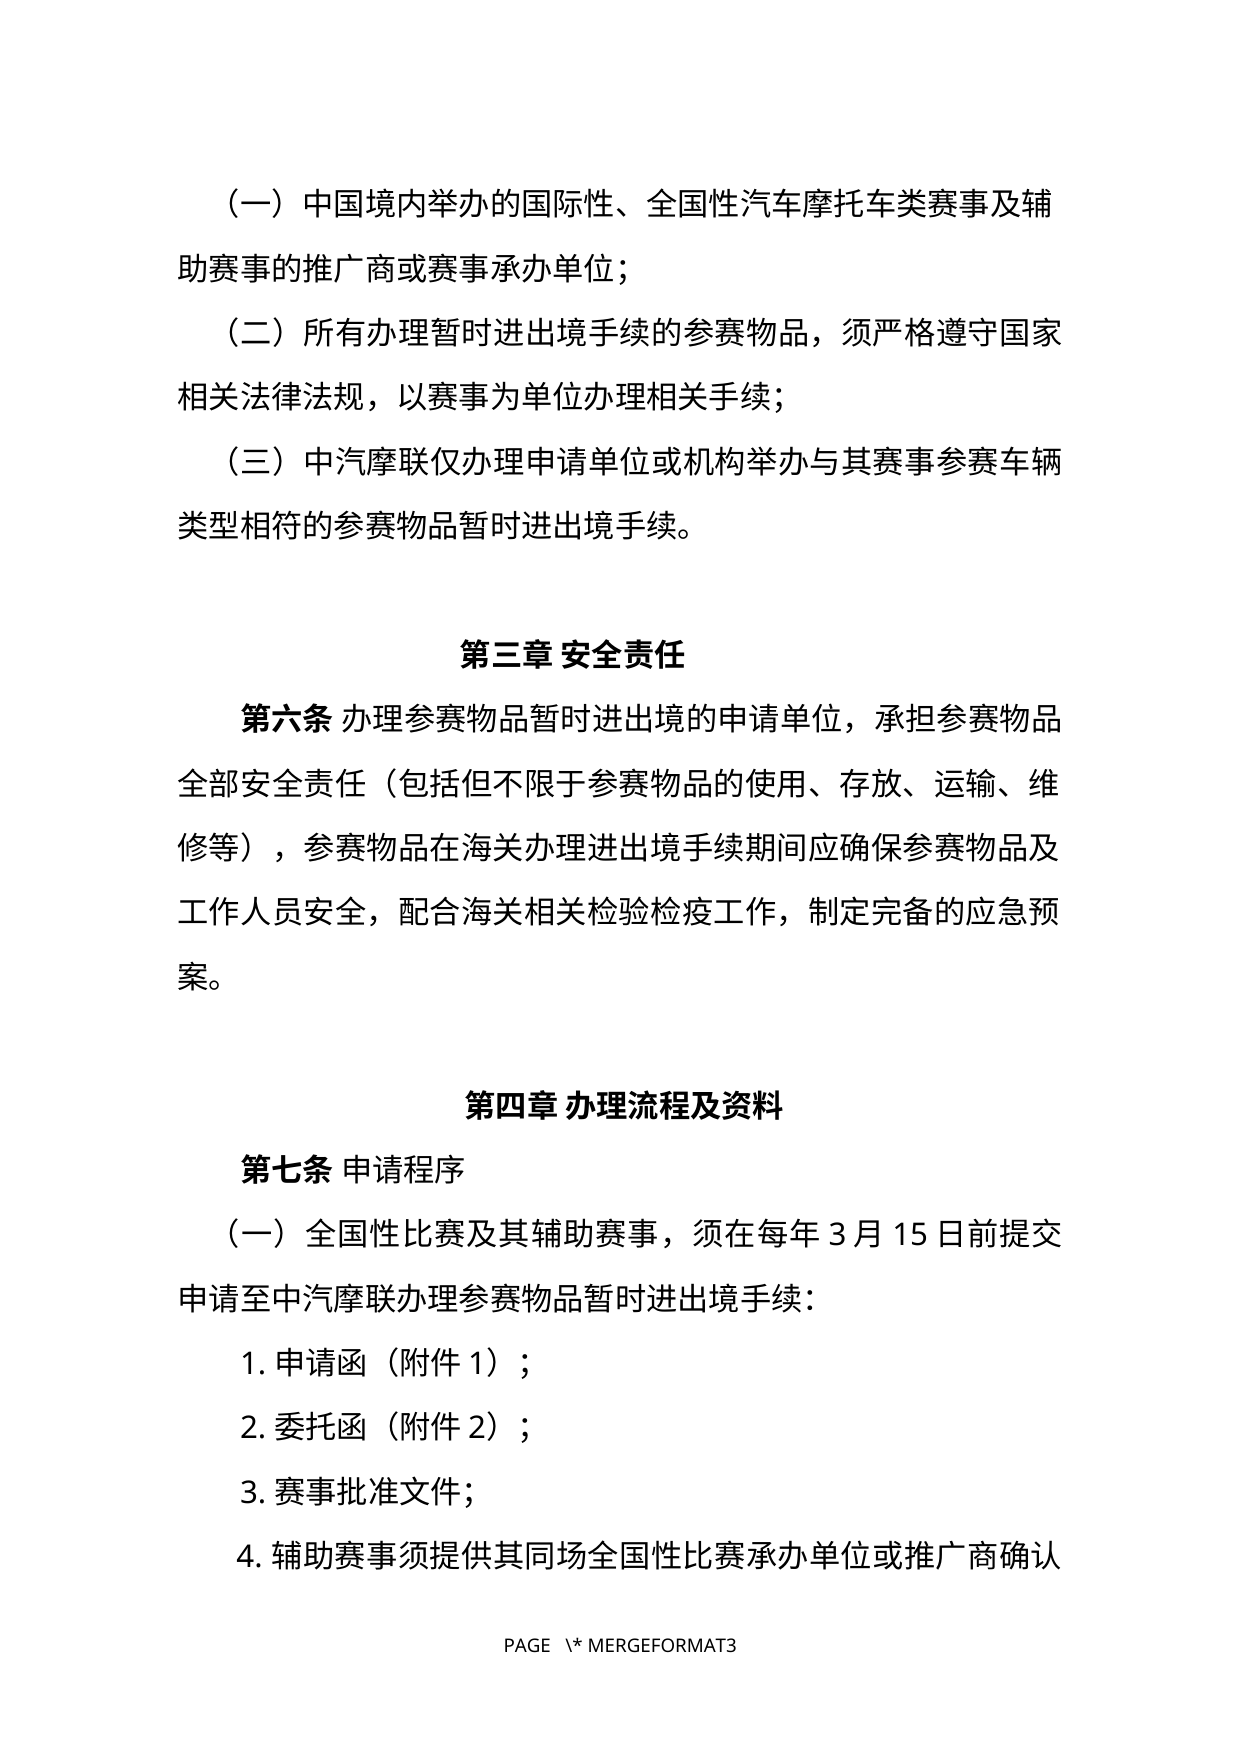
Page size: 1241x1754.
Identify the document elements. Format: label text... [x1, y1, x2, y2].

text （一）全国性比赛及其辅助赛事，须在每年3月15日前提交申请至中汽摩联办理参赛物品暂时进出境手续： [177, 1200, 1063, 1329]
text （三）中汽摩联仅办理申请单位或机构举办与其赛事参赛车辆类型相符的参赛物品暂时进出境手续。 [177, 427, 1063, 556]
text 第六条 办理参赛物品暂时进出境的申请单位，承担参赛物品全部安全责任（包括但不限于参赛物品的使用、存放、运输、维修等），参赛物品在海关办理进出境手续期间应确保参赛物品及工作人员安全，配合海关相关检验检疫工作，制定完备的应急预案。 [177, 685, 1063, 1007]
text 第三章 安全责任 [177, 621, 1063, 685]
text 第七条 申请程序 [177, 1136, 1063, 1200]
text （一）中国境内举办的国际性、全国性汽车摩托车类赛事及辅助赛事的推广商或赛事承办单位； [177, 170, 1063, 299]
text （二）所有办理暂时进出境手续的参赛物品，须严格遵守国家相关法律法规，以赛事为单位办理相关手续； [177, 299, 1063, 427]
text 3. 赛事批准文件； [177, 1457, 1063, 1522]
text 2. 委托函（附件2）； [177, 1393, 1063, 1457]
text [177, 1522, 1063, 1586]
text 第四章 办理流程及资料 [177, 1071, 1063, 1136]
text 1. 申请函（附件1）； [177, 1329, 1063, 1393]
